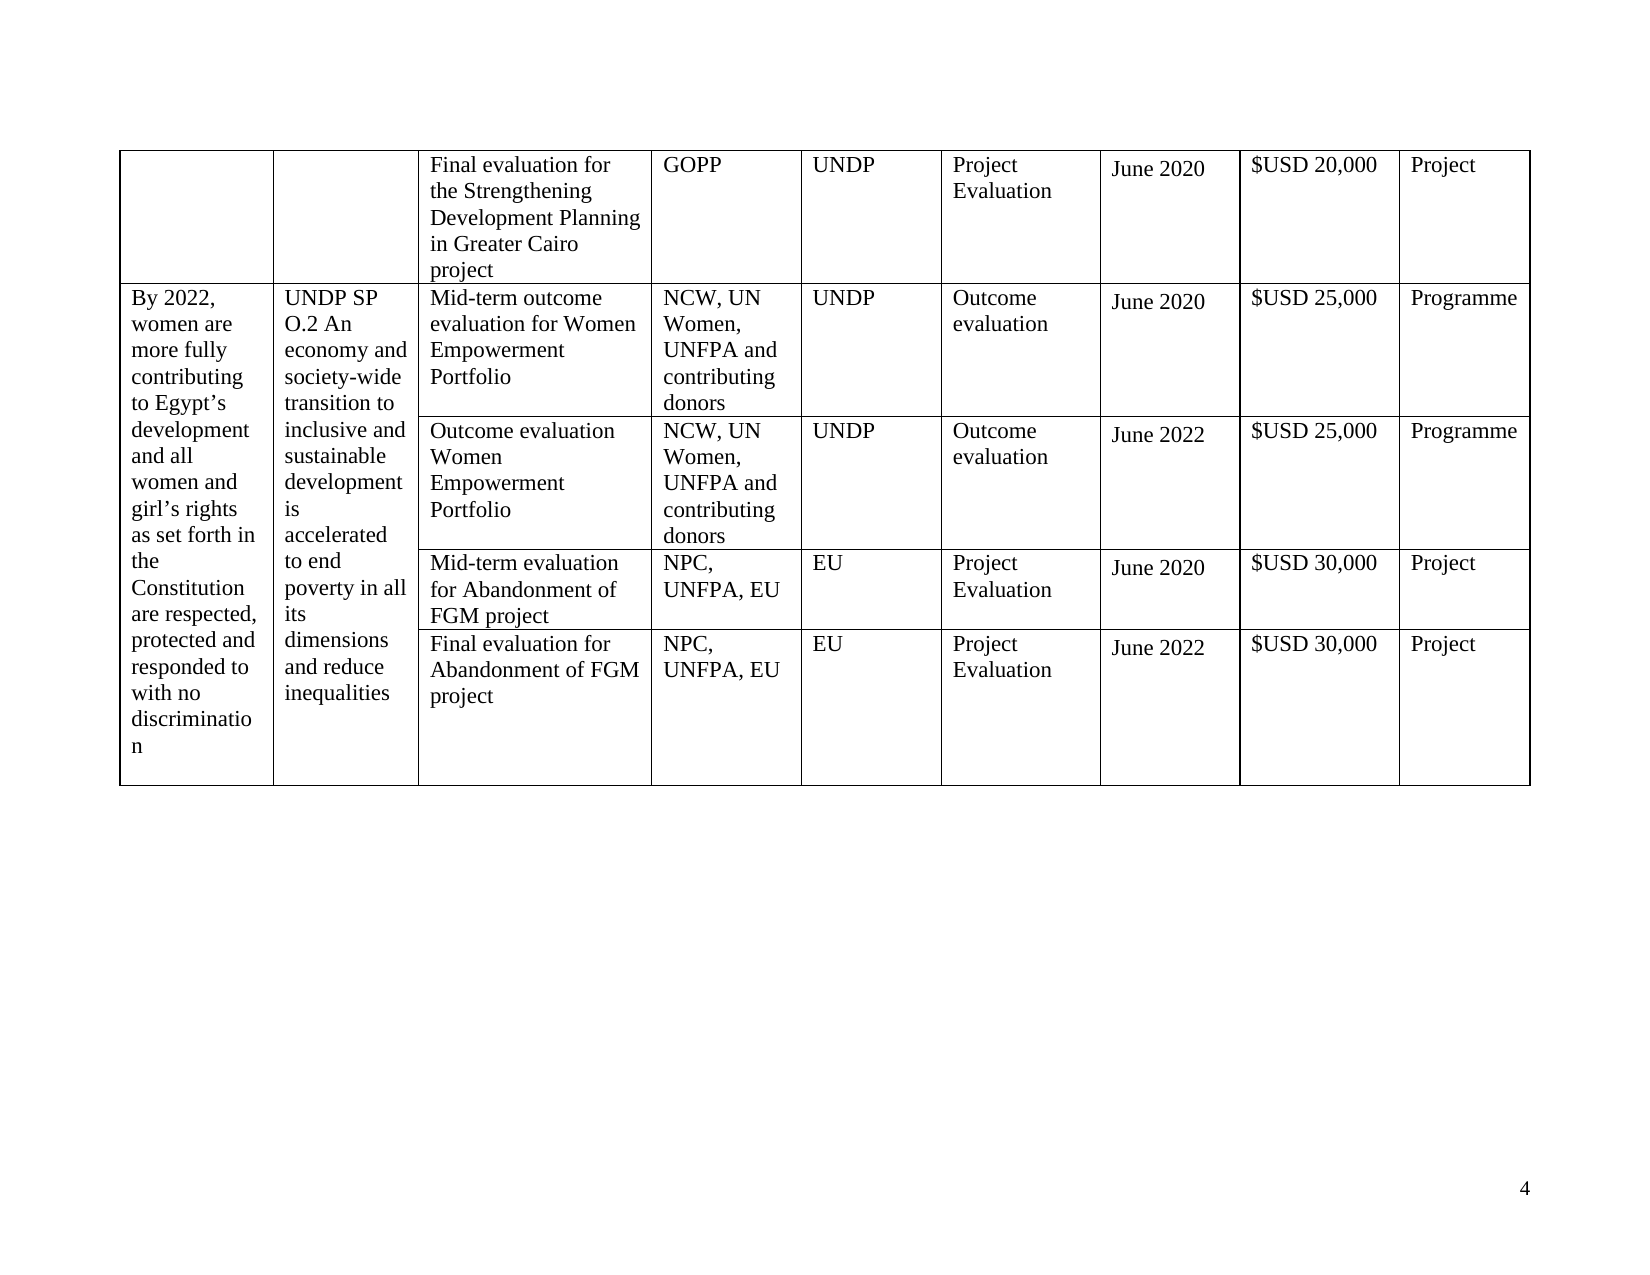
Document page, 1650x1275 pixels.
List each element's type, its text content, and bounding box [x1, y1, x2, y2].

table_cell Mid-term outcome evaluation for Women Empowerment Portfolio [419, 284, 651, 416]
table_cell Project [1400, 550, 1529, 628]
table_cell UNDP [802, 284, 941, 416]
table_cell EU [802, 550, 941, 628]
table_cell NPC, UNFPA, EU [652, 550, 801, 628]
table_cell $USD 20,000 [1241, 151, 1399, 283]
table_cell NPC, UNFPA, EU [652, 630, 801, 784]
table_cell June 2020 [1101, 284, 1239, 416]
table_cell Project [1400, 630, 1529, 784]
table_cell $USD 30,000 [1241, 550, 1399, 628]
table_cell Final evaluation for the Strengthening Development Planning in Greater Cairo project [419, 151, 651, 283]
table_cell Outcome evaluation [942, 417, 1100, 548]
table_cell Project Evaluation [942, 630, 1100, 784]
table_cell By 2022, women are more fully contributing to Egypt’s development and all women and girl’s rights as set forth in the Constitution are respected, protected and responded to with no discrimination [121, 284, 273, 784]
table_cell UNDP SP O.2 An economy and society-wide transition to inclusive and sustainable development is accelerated to end poverty in all its dimensions and reduce inequalities [274, 284, 418, 784]
table_cell Outcome evaluation [942, 284, 1100, 416]
table_cell Programme [1400, 284, 1529, 416]
table_cell $USD 25,000 [1241, 284, 1399, 416]
table_cell UNDP [802, 417, 941, 548]
table_cell June 2022 [1101, 630, 1239, 784]
table_cell GOPP [652, 151, 801, 283]
table_cell UNDP [802, 151, 941, 283]
table_cell Outcome evaluation Women Empowerment Portfolio [419, 417, 651, 548]
table_cell Project Evaluation [942, 151, 1100, 283]
table_cell Project Evaluation [942, 550, 1100, 628]
table_cell June 2020 [1101, 550, 1239, 628]
table_cell Programme [1400, 417, 1529, 548]
table_cell June 2022 [1101, 417, 1239, 548]
table_cell EU [802, 630, 941, 784]
table_cell Project [1400, 151, 1529, 283]
table_cell June 2020 [1101, 151, 1239, 283]
table_cell Mid-term evaluation for Abandonment of FGM project [419, 550, 651, 628]
table_cell $USD 25,000 [1241, 417, 1399, 548]
table_cell NCW, UN Women, UNFPA and contributing donors [652, 417, 801, 548]
table_cell Final evaluation for Abandonment of FGM project [419, 630, 651, 784]
table_cell NCW, UN Women, UNFPA and contributing donors [652, 284, 801, 416]
table_cell $USD 30,000 [1241, 630, 1399, 784]
